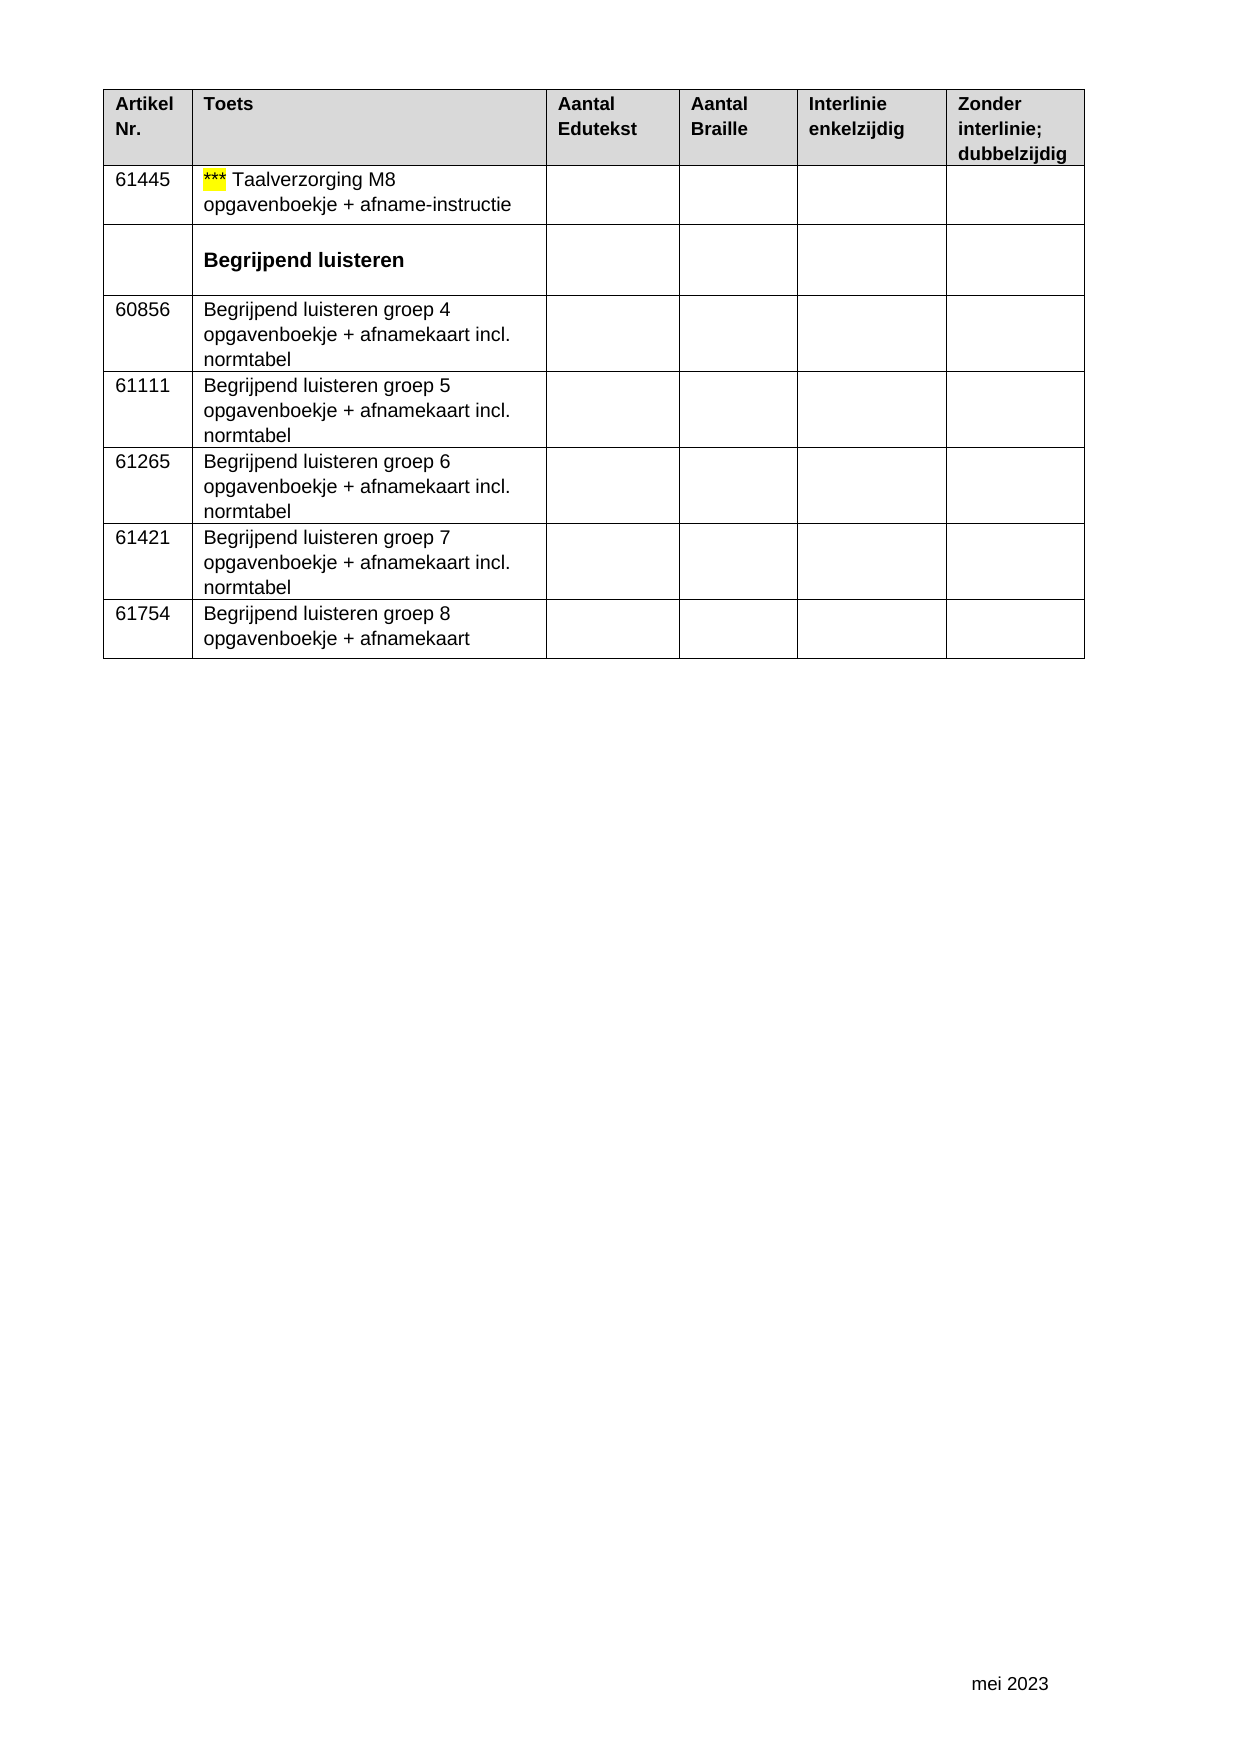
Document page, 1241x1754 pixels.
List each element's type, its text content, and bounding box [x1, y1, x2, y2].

table_cell [680, 600, 797, 658]
table_cell [947, 225, 1084, 294]
table_header Artikel Nr. [104, 90, 192, 165]
table_cell [680, 524, 797, 599]
table_cell *** Taalverzorging M8 opgavenboekje + afname-instructie [193, 166, 546, 224]
table_cell 61265 [104, 448, 192, 523]
table_cell 61111 [104, 372, 192, 447]
table_cell 61445 [104, 166, 192, 224]
table_cell 61421 [104, 524, 192, 599]
table_cell [680, 372, 797, 447]
table_cell [104, 225, 192, 294]
table_cell Begrijpend luisteren groep 5 opgavenboekje + afnamekaart incl. normtabel [193, 372, 546, 447]
table_cell [947, 372, 1084, 447]
table_header Aantal Braille [680, 90, 797, 165]
table_cell [798, 225, 946, 294]
table_cell [680, 296, 797, 371]
table_cell 61754 [104, 600, 192, 658]
table_cell 60856 [104, 296, 192, 371]
table_cell [947, 600, 1084, 658]
table_cell [547, 296, 679, 371]
table_cell [547, 166, 679, 224]
table_cell [547, 448, 679, 523]
table_cell [798, 166, 946, 224]
table_header Toets [193, 90, 546, 165]
table_cell Begrijpend luisteren groep 8 opgavenboekje + afnamekaart [193, 600, 546, 658]
table_cell [680, 225, 797, 294]
table_cell [798, 600, 946, 658]
table_cell [680, 166, 797, 224]
table_cell [547, 372, 679, 447]
table_cell Begrijpend luisteren groep 6 opgavenboekje + afnamekaart incl. normtabel [193, 448, 546, 523]
table_cell [947, 166, 1084, 224]
table_header Aantal Edutekst [547, 90, 679, 165]
table_cell [947, 524, 1084, 599]
table_cell [947, 448, 1084, 523]
table_cell [680, 448, 797, 523]
table_cell Begrijpend luisteren [193, 225, 546, 294]
table_header Interlinie enkelzijdig [798, 90, 946, 165]
table_cell Begrijpend luisteren groep 7 opgavenboekje + afnamekaart incl. normtabel [193, 524, 546, 599]
table_cell [547, 524, 679, 599]
table_cell [547, 225, 679, 294]
table_cell [547, 600, 679, 658]
table_header Zonder interlinie; dubbelzijdig [947, 90, 1084, 165]
table_cell [947, 296, 1084, 371]
table_cell [798, 524, 946, 599]
table_cell [798, 372, 946, 447]
table_cell [798, 448, 946, 523]
table_cell Begrijpend luisteren groep 4 opgavenboekje + afnamekaart incl. normtabel [193, 296, 546, 371]
table_cell [798, 296, 946, 371]
